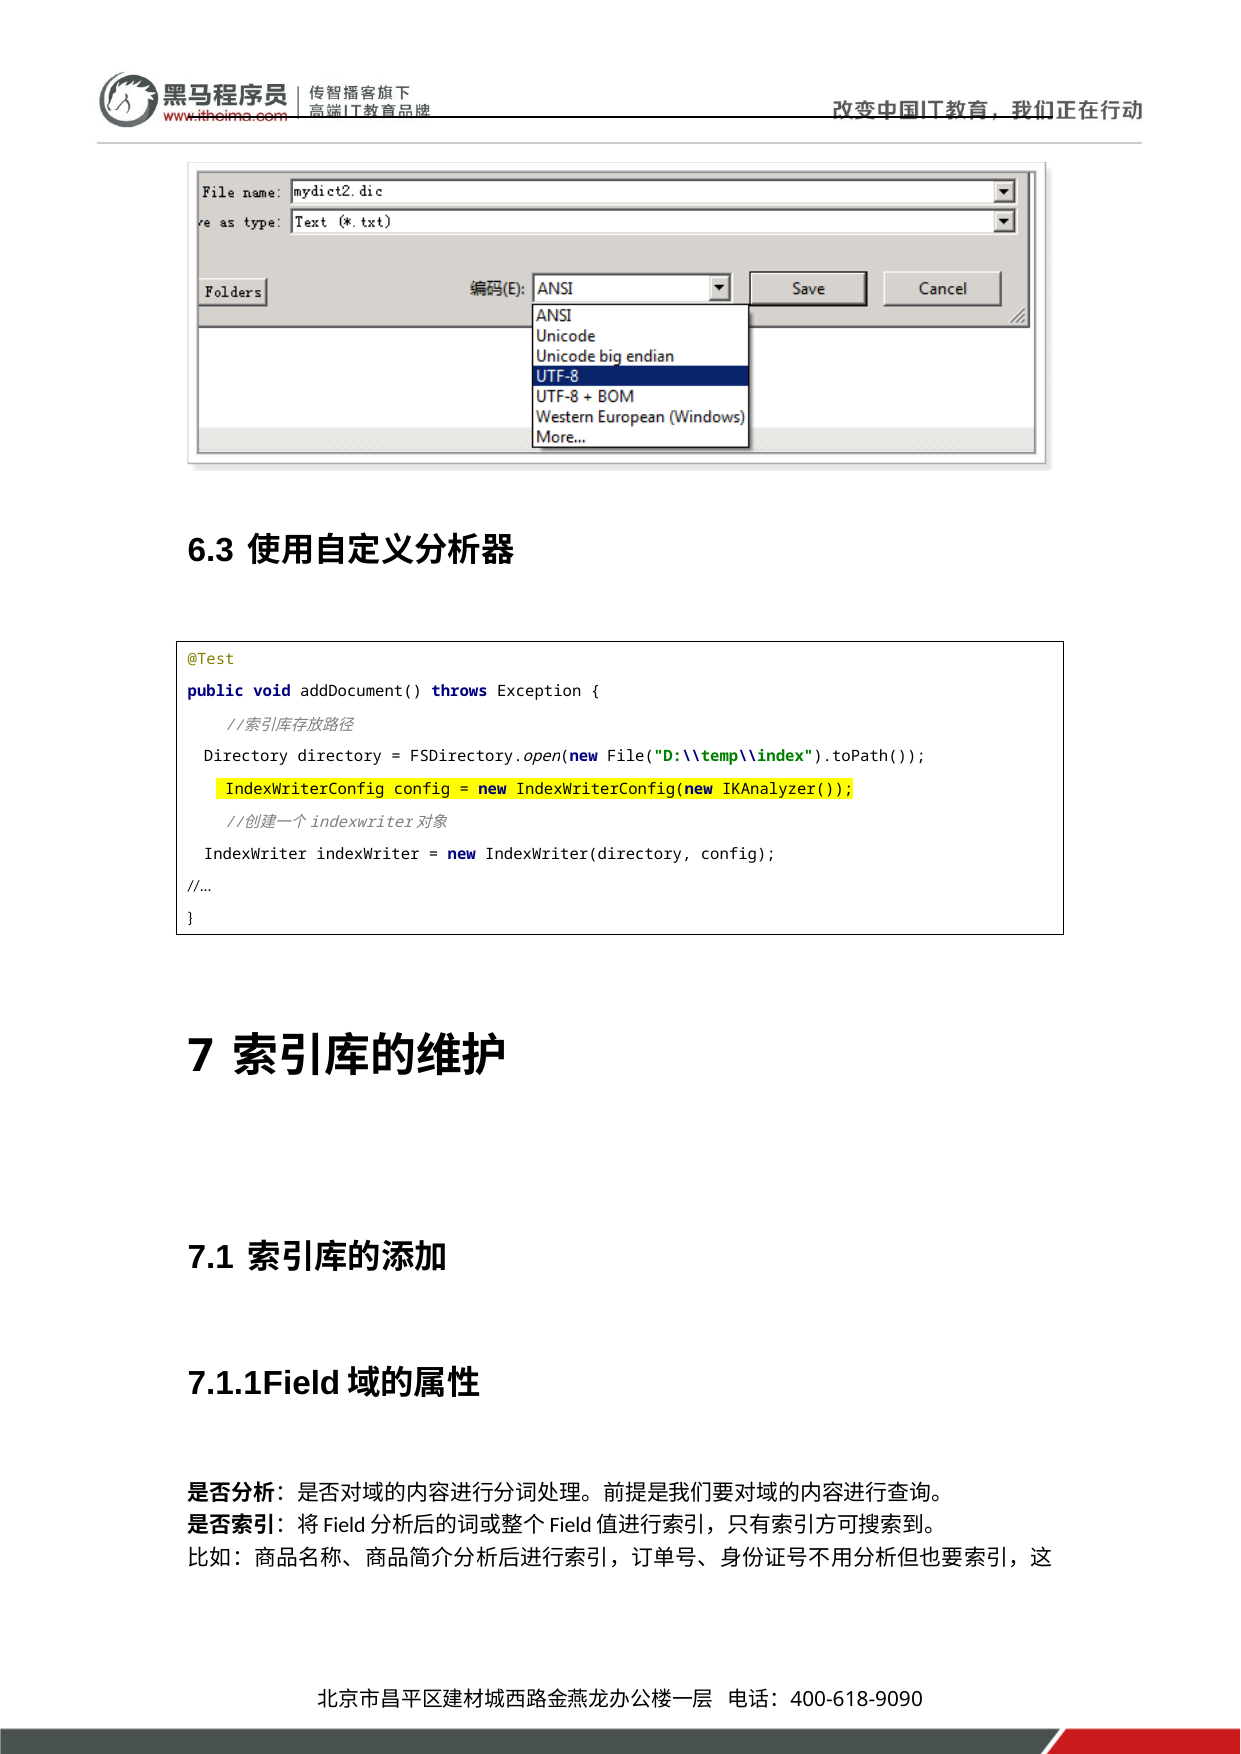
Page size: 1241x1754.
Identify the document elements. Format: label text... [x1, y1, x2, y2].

picture [0, 1669, 1241, 1754]
subtitle Field域的属性 [187, 1355, 1053, 1420]
picture [187, 162, 1053, 471]
subtitle 索引库的添加 [187, 1228, 1053, 1293]
picture [0, 1, 1241, 151]
subtitle 使用自定义分析器 [187, 514, 1053, 579]
text 是否索引：将Field分析后的词或整个Field值进行索引，只有索引方可搜索到。 [187, 1514, 1053, 1547]
subtitle 索引库的维护 [187, 1003, 1053, 1101]
table_header @Test public void addDocument() throws Exception { //索引库存放路径 Directory directory = FSDirectory.open(new File("D:\\temp\\index").toPath()); IndexWriterConfig config = new IndexWriterConfig(new IKAnalyzer()); //创建一个indexwriter对象 IndexWriter indexWriter = new IndexWriter(directory, config); //... } [177, 642, 1063, 934]
text 是否分析：是否对域的内容进行分词处理。前提是我们要对域的内容进行查询。 [187, 1482, 1053, 1514]
text 比如：商品名称、商品简介分析后进行索引，订单号、身份证号不用分析但也要索引，这些将来都要作为查询条件。 [187, 1547, 1053, 1579]
